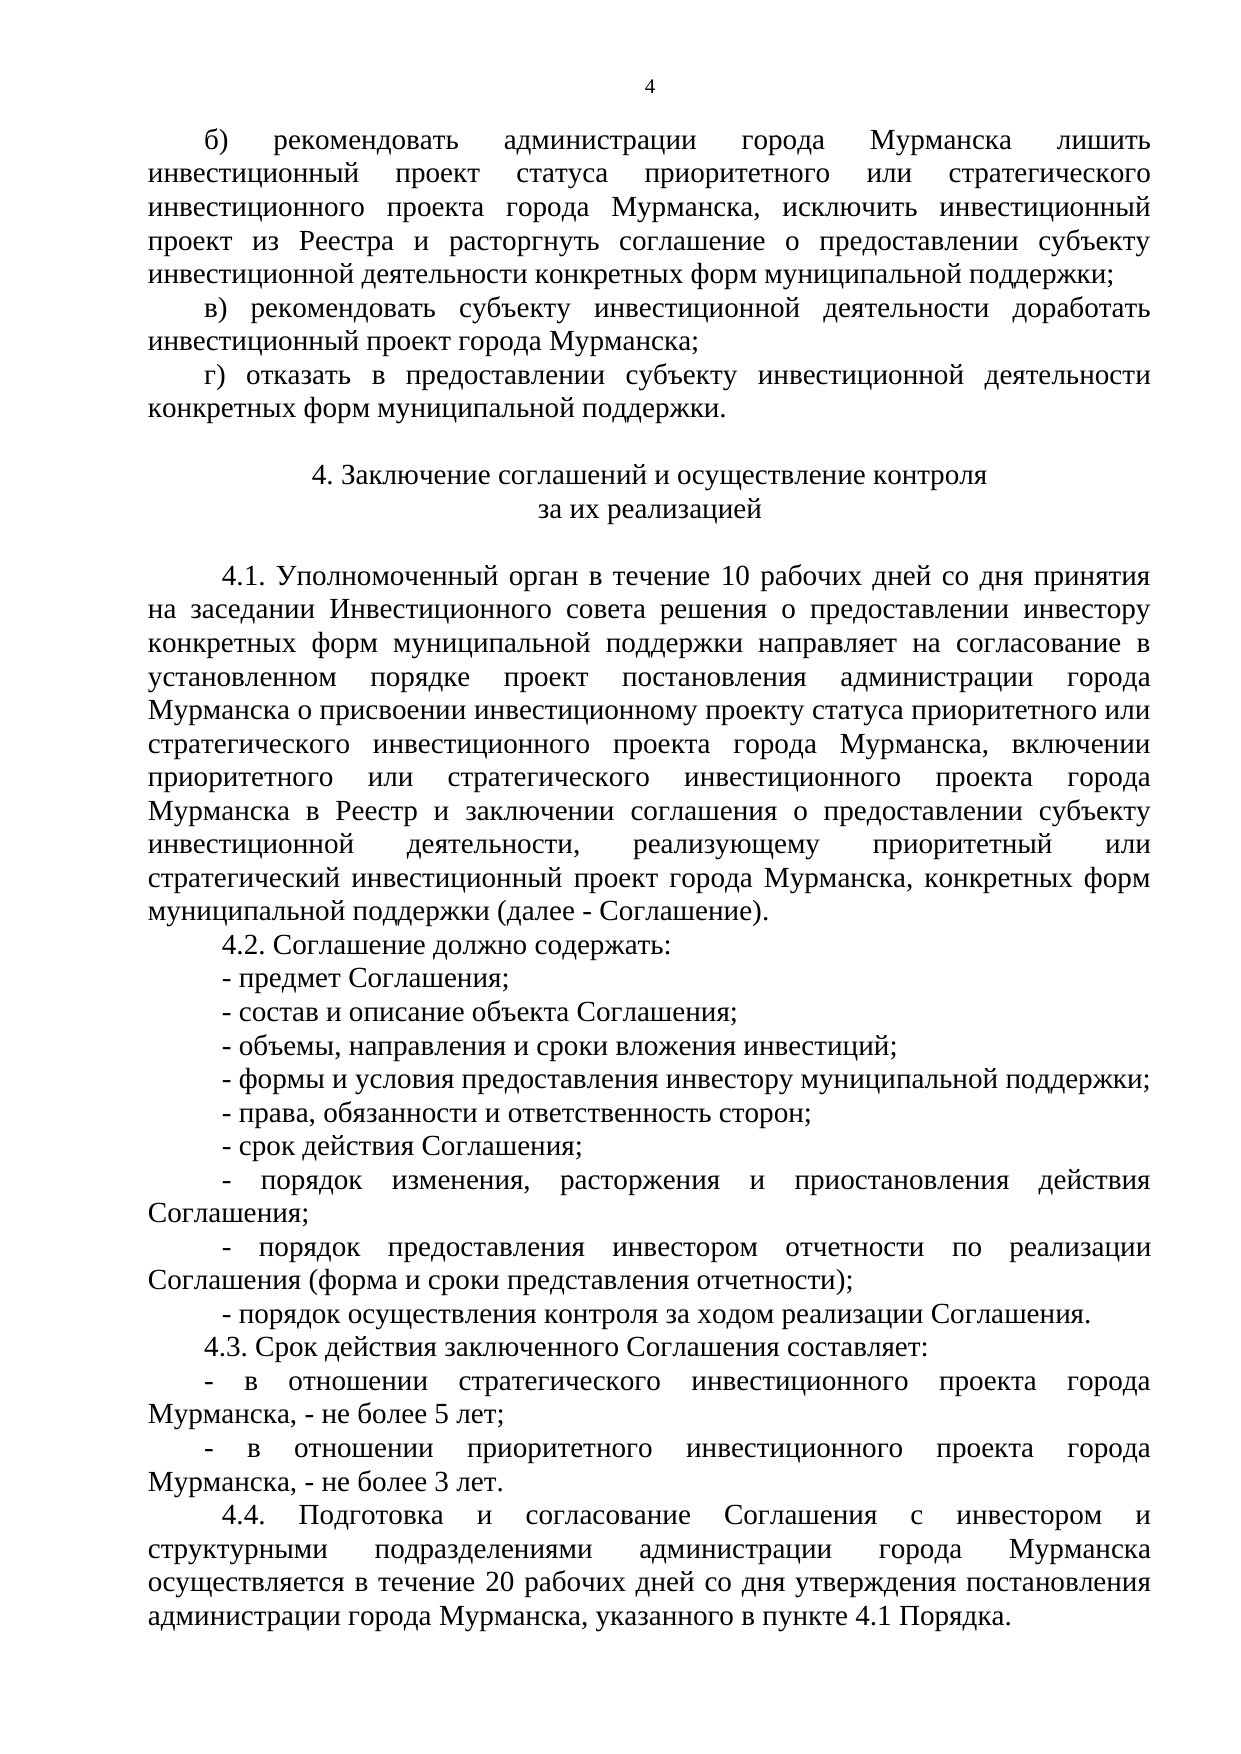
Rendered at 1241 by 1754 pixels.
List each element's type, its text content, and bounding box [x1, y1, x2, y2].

text - порядок изменения, расторжения и приостановления действия Соглашения; [148, 1162, 1152, 1229]
text - предмет Соглашения; [148, 961, 1152, 994]
text - порядок осуществления контроля за ходом реализации Соглашения. [148, 1296, 1152, 1329]
text 4. Заключение соглашений и осуществление контроля [148, 457, 1152, 491]
text - формы и условия предоставления инвестору муниципальной поддержки; [148, 1061, 1152, 1095]
text б) рекомендовать администрации города Мурманска лишить инвестиционный проект статуса приоритетного или стратегического инвестиционного проекта города Мурманска, исключить инвестиционный проект из Реестра и расторгнуть соглашение о предоставлении субъекту инвестиционной деятельности конкретных форм муниципальной поддержки; [148, 122, 1152, 290]
text за их реализацией [148, 491, 1152, 524]
text - права, обязанности и ответственность сторон; [148, 1095, 1152, 1128]
text г) отказать в предоставлении субъекту инвестиционной деятельности конкретных форм муниципальной поддержки. [148, 357, 1152, 424]
text - порядок предоставления инвестором отчетности по реализации Соглашения (форма и сроки представления отчетности); [148, 1229, 1152, 1296]
text 4.3. Срок действия заключенного Соглашения составляет: [148, 1329, 1152, 1363]
text - в отношении приоритетного инвестиционного проекта города Мурманска, - не более 3 лет. [148, 1430, 1152, 1497]
text 4.1. Уполномоченный орган в течение 10 рабочих дней со дня принятия на заседании Инвестиционного совета решения о предоставлении инвестору конкретных форм муниципальной поддержки направляет на согласование в установленном порядке проект постановления администрации города Мурманска о присвоении инвестиционному проекту статуса приоритетного или стратегического инвестиционного проекта города Мурманска, включении приоритетного или стратегического инвестиционного проекта города Мурманска в Реестр и заключении соглашения о предоставлении субъекту инвестиционной деятельности, реализующему приоритетный или стратегический инвестиционный проект города Мурманска, конкретных форм муниципальной поддержки (далее - Соглашение). [148, 558, 1152, 927]
text 4.2. Соглашение должно содержать: [148, 927, 1152, 961]
text - состав и описание объекта Соглашения; [148, 994, 1152, 1028]
text в) рекомендовать субъекту инвестиционной деятельности доработать инвестиционный проект города Мурманска; [148, 290, 1152, 357]
text - срок действия Соглашения; [148, 1128, 1152, 1162]
text 4.4. Подготовка и согласование Соглашения с инвестором и структурными подразделениями администрации города Мурманска осуществляется в течение 20 рабочих дней со дня утверждения постановления администрации города Мурманска, указанного в пункте 4.1 Порядка. [148, 1497, 1152, 1631]
text - объемы, направления и сроки вложения инвестиций; [148, 1028, 1152, 1061]
text - в отношении стратегического инвестиционного проекта города Мурманска, - не более 5 лет; [148, 1363, 1152, 1430]
